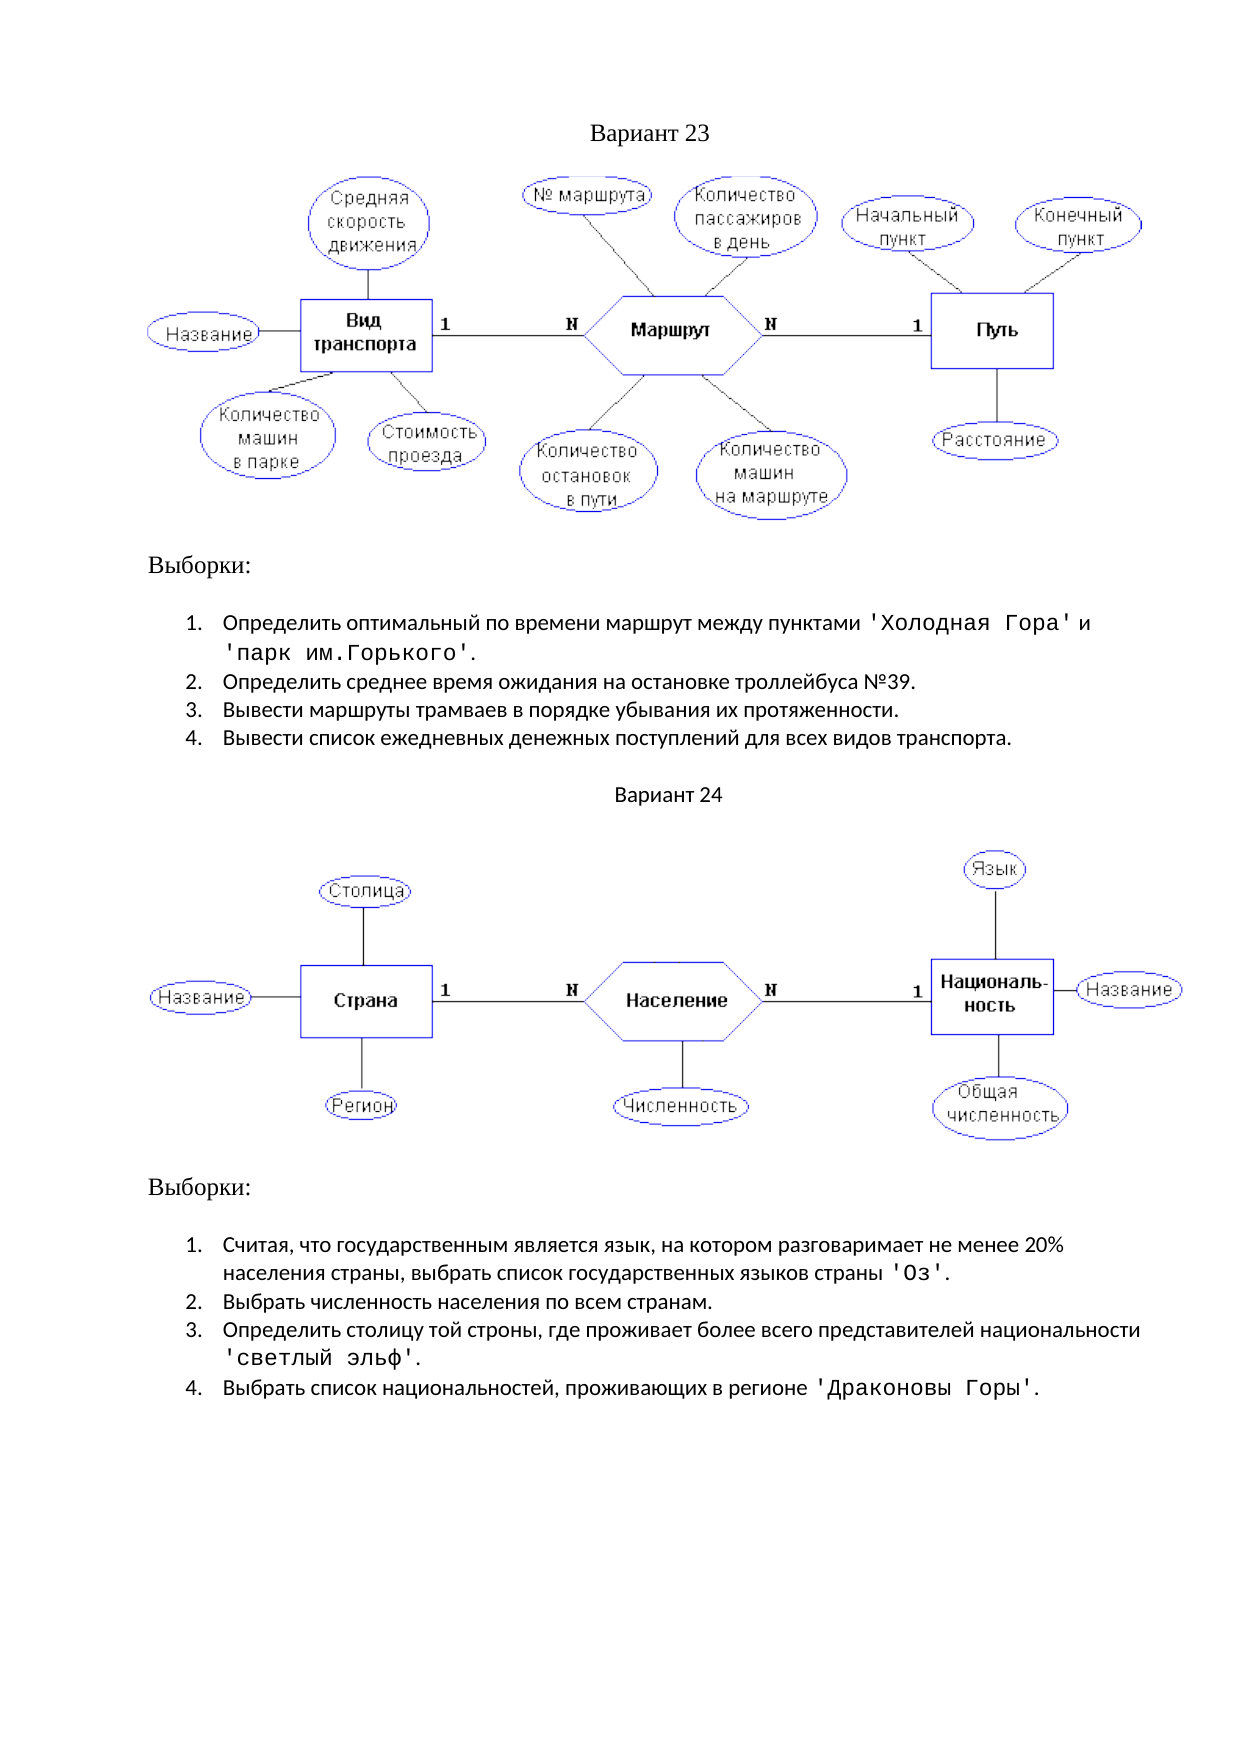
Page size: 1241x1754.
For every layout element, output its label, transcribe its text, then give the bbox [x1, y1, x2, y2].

list Вывести маршруты трамваев в порядке убывания их протяженности. [185, 695, 1152, 723]
list Вывести список ежедневных денежных поступлений для всех видов транспорта. [185, 723, 1152, 751]
list Выбрать численность населения по всем странам. [185, 1287, 1152, 1315]
subtitle Выборки: [148, 1172, 1152, 1201]
picture [147, 841, 1186, 1144]
list Выбрать список национальностей, проживающих в регионе 'Драконовы Горы'. [185, 1373, 1152, 1402]
text Вариант 24 [185, 780, 1152, 808]
list Определить среднее время ожидания на остановке троллейбуса №39. [185, 667, 1152, 695]
subtitle Вариант 23 [148, 118, 1152, 147]
list Считая, что государственным является язык, на котором разговаримает не менее 20% населения страны, выбрать список государственных языков страны 'Оз'. [185, 1230, 1152, 1287]
picture [147, 176, 1142, 522]
subtitle Выборки: [148, 551, 1152, 579]
list Определить столицу той строны, где проживает более всего представителей национальности 'светлый эльф'. [185, 1315, 1152, 1373]
list Определить оптимальный по времени маршрут между пунктами 'Холодная Гора' и 'парк им.Горького'. [185, 608, 1152, 667]
